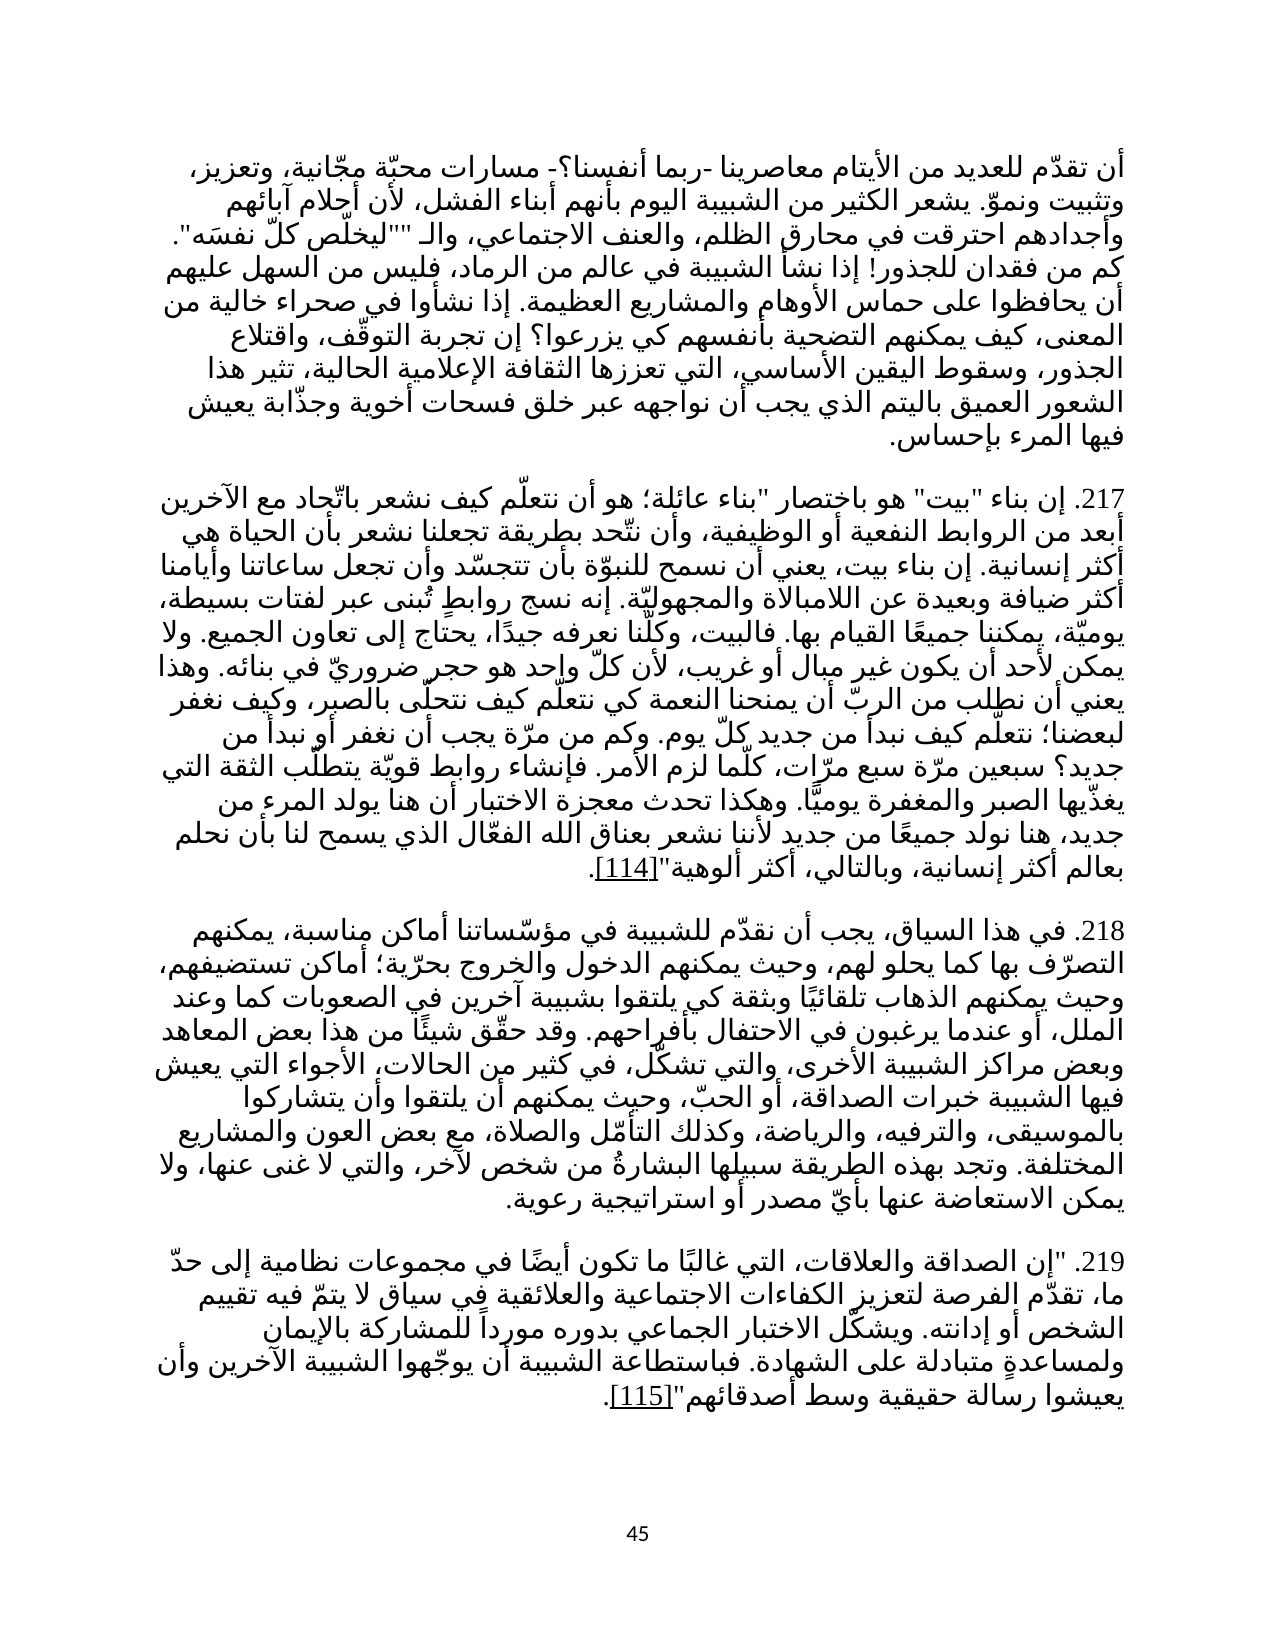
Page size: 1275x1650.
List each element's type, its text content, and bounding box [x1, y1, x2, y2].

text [150, 150, 1125, 452]
text 219. "إن الصداقة والعلاقات، التي غالبًا ما تكون أيضًا في مجموعات نظامية إلى حدّ ما، تقدّم الفرصة لتعزيز الكفاءات الاجتماعية والعلائقية في سياق لا يتمّ فيه تقييم الشخص أو إدانته. ويشكّل الاختبار الجماعي بدوره مورداً للمشاركة بالإيمان ولمساعدةٍ متبادلة على الشهادة. فباستطاعة الشبيبة أن يوجّهوا الشبيبة الآخرين وأن يعيشوا رسالة حقيقية وسط أصدقائهم"[115]. [150, 1244, 1125, 1411]
text 218. في هذا السياق، يجب أن نقدّم للشبيبة في مؤسّساتنا أماكن مناسبة، يمكنهم التصرّف بها كما يحلو لهم، وحيث يمكنهم الدخول والخروج بحرّية؛ أماكن تستضيفهم، وحيث يمكنهم الذهاب تلقائيًا وبثقة كي يلتقوا بشبيبة آخرين في الصعوبات كما وعند الملل، أو عندما يرغبون في الاحتفال بأفراحهم. وقد حقّق شيئًا من هذا بعض المعاهد وبعض مراكز الشبيبة الأخرى، والتي تشكّل، في كثير من الحالات، الأجواء التي يعيش فيها الشبيبة خبرات الصداقة، أو الحبّ، وحيث يمكنهم أن يلتقوا وأن يتشاركوا بالموسيقى، والترفيه، والرياضة، وكذلك التأمّل والصلاة، مع بعض العون والمشاريع المختلفة. وتجد بهذه الطريقة سبيلها البشارةُ من شخص لآخر، والتي لا غنى عنها، ولا يمكن الاستعاضة عنها بأيّ مصدر أو استراتيجية رعوية. [150, 913, 1125, 1214]
text 217. إن بناء "بيت" هو باختصار "بناء عائلة؛ هو أن نتعلّم كيف نشعر باتّحاد مع الآخرين أبعد من الروابط النفعية أو الوظيفية، وأن نتّحد بطريقة تجعلنا نشعر بأن الحياة هي أكثر إنسانية. إن بناء بيت، يعني أن نسمح للنبوّة بأن تتجسّد وأن تجعل ساعاتنا وأيامنا أكثر ضيافة وبعيدة عن اللامبالاة والمجهوليّة. إنه نسج روابطٍ تُبنى عبر لفتات بسيطة، يوميّة، يمكننا جميعًا القيام بها. فالبيت، وكلّنا نعرفه جيدًا، يحتاج إلى تعاون الجميع. ولا يمكن لأحد أن يكون غير مبال أو غريب، لأن كلّ واحد هو حجر ضروريّ في بنائه. وهذا يعني أن نطلب من الربّ أن يمنحنا النعمة كي نتعلّم كيف نتحلّى بالصبر، وكيف نغفر لبعضنا؛ نتعلّم كيف نبدأ من جديد كلّ يوم. وكم من مرّة يجب أن نغفر أو نبدأ من جديد؟ سبعين مرّة سبع مرّات، كلّما لزم الأمر. فإنشاء روابط قويّة يتطلّب الثقة التي يغذّيها الصبر والمغفرة يوميًّا. وهكذا تحدث معجزة الاختبار أن هنا يولد المرء من جديد، هنا نولد جميعًا من جديد لأننا نشعر بعناق الله الفعّال الذي يسمح لنا بأن نحلم بعالم أكثر إنسانية، وبالتالي، أكثر ألوهية"[114]. [150, 481, 1125, 883]
